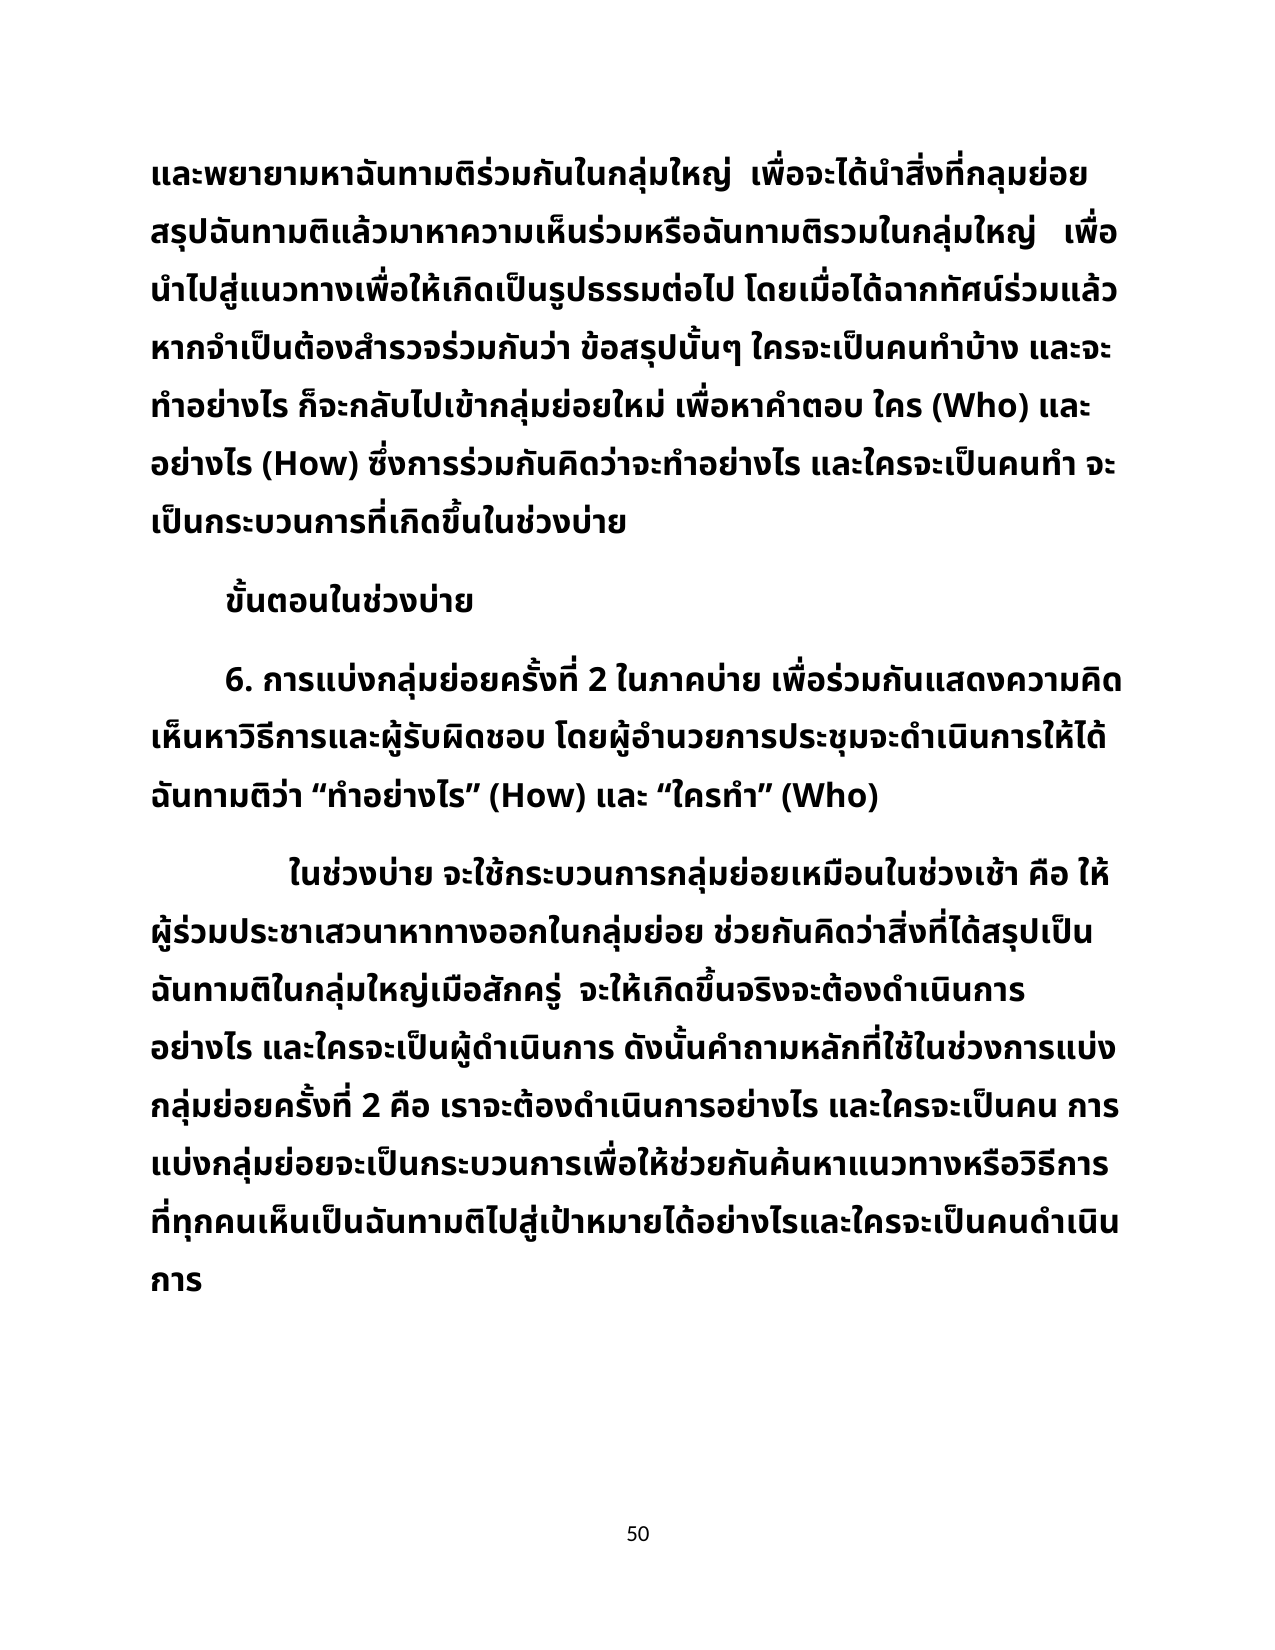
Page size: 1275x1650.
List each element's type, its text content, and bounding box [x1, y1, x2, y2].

text 6. การแบ่งกลุ่มย่อยครั้งที่ 2 ในภาคบ่าย เพื่อร่วมกันแสดงความคิดเห็นหาวิธีการและผู้รับผิดชอบ โดยผู้อำนวยการประชุมจะดำเนินการให้ได้ฉันทามติว่า “ทำอย่างไร” (How) และ “ใครทำ” (Who) [150, 655, 1125, 822]
text ขั้นตอนในช่วงบ่าย [150, 577, 1125, 627]
text ในช่วงบ่าย จะใช้กระบวนการกลุ่มย่อยเหมือนในช่วงเช้า คือ ให้ผู้ร่วมประชาเสวนาหาทางออกในกลุ่มย่อย ช่วยกันคิดว่าสิ่งที่ได้สรุปเป็นฉันทามติในกลุ่มใหญ่เมือสักครู่ จะให้เกิดขึ้นจริงจะต้องดำเนินการอย่างไร และใครจะเป็นผู้ดำเนินการ ดังนั้นคำถามหลักที่ใช้ในช่วงการแบ่งกลุ่มย่อยครั้งที่ 2 คือ เราจะต้องดำเนินการอย่างไร และใครจะเป็นคน การแบ่งกลุ่มย่อยจะเป็นกระบวนการเพื่อให้ช่วยกันค้นหาแนวทางหรือวิธีการที่ทุกคนเห็นเป็นฉันทามติไปสู่เป้าหมายได้อย่างไรและใครจะเป็นคนดำเนินการ [150, 850, 1125, 1306]
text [150, 150, 1125, 548]
